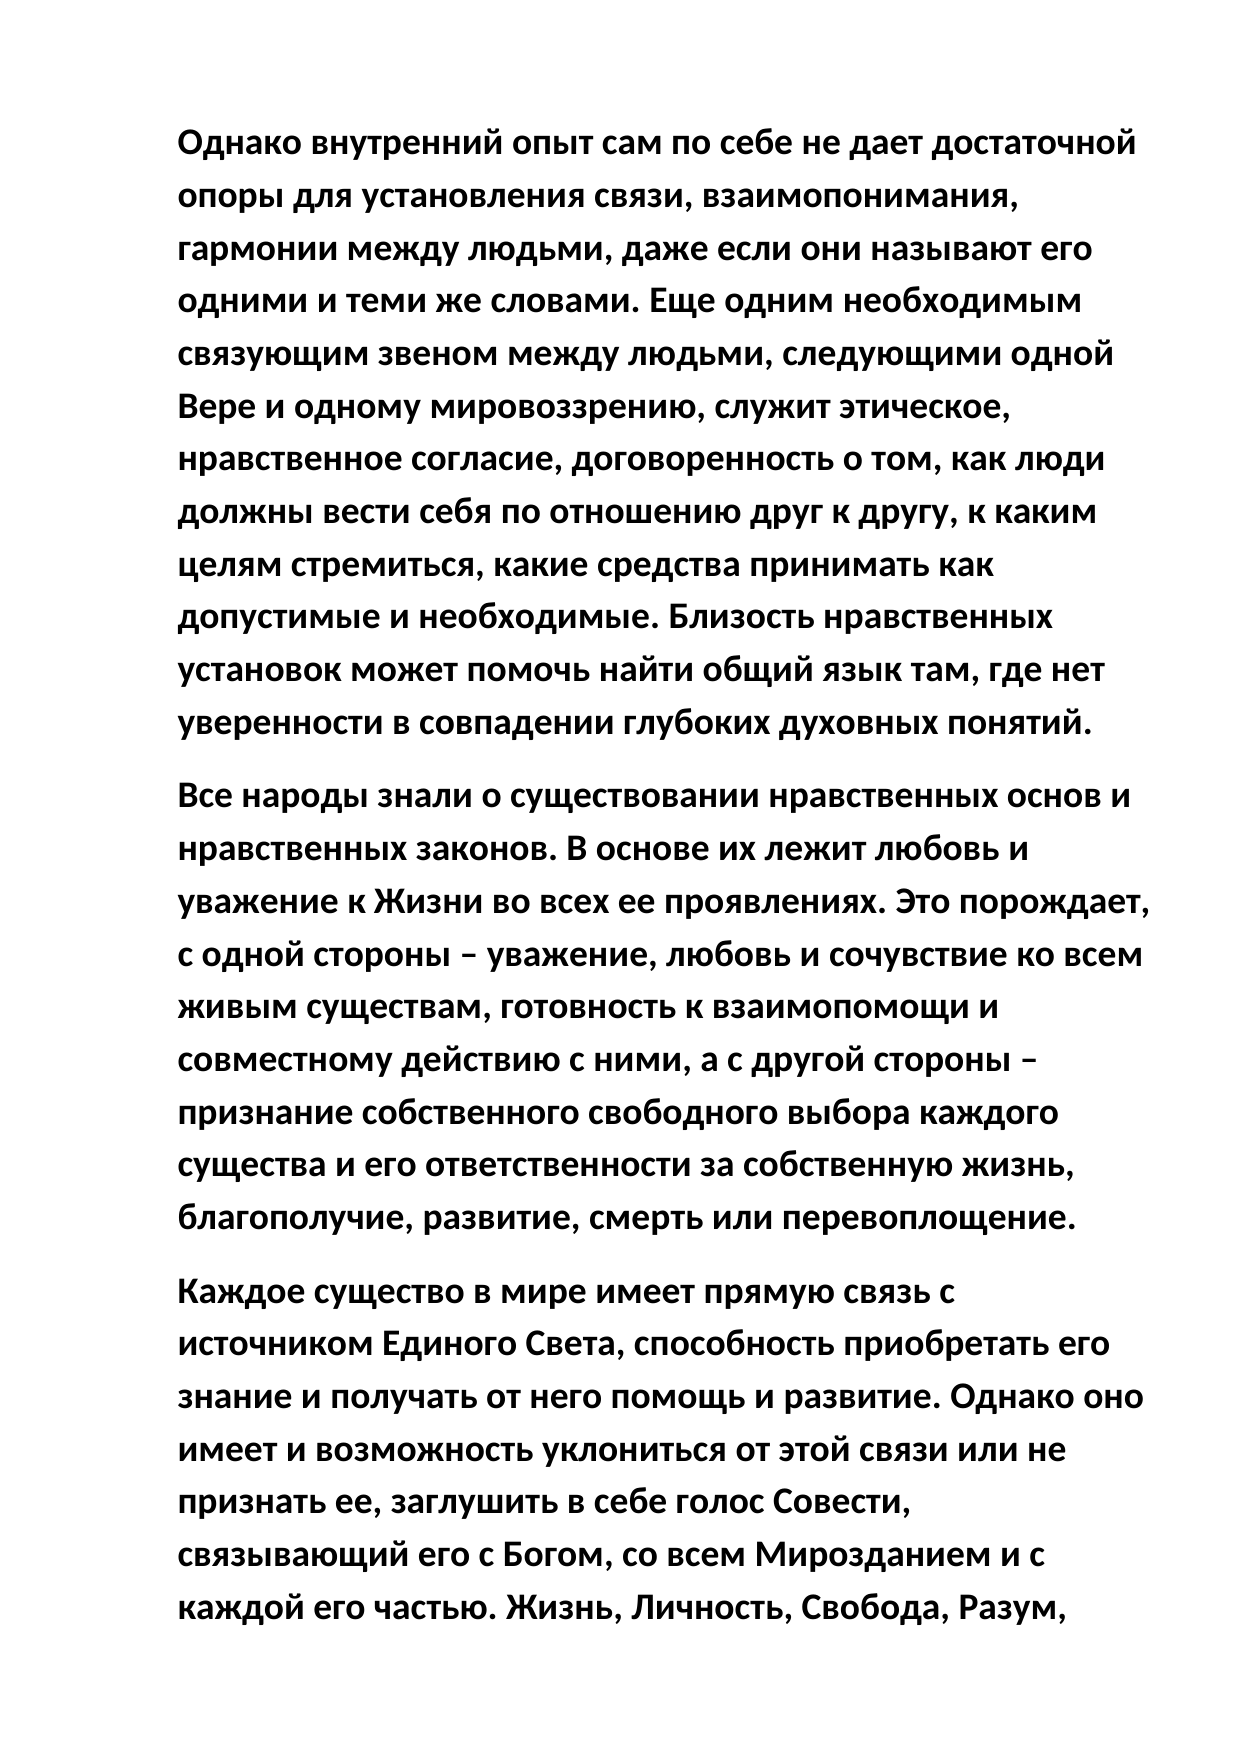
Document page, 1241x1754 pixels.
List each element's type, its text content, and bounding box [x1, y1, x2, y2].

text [177, 1267, 1152, 1629]
text Однако внутренний опыт сам по себе не дает достаточной опоры для установления связи, взаимопонимания, гармонии между людьми, даже если они называют его одними и теми же словами. Еще одним необходимым связующим звеном между людьми, следующими одной Вере и одному мировоззрению, служит этическое, нравственное согласие, договоренность о том, как люди должны вести себя по отношению друг к другу, к каким целям стремиться, какие средства принимать как допустимые и необходимые. Близость нравственных установок может помочь найти общий язык там, где нет уверенности в совпадении глубоких духовных понятий. [177, 118, 1152, 744]
text Все народы знали о существовании нравственных основ и нравственных законов. В основе их лежит любовь и уважение к Жизни во всех ее проявлениях. Это порождает, с одной стороны – уважение, любовь и сочувствие ко всем живым существам, готовность к взаимопомощи и совместному действию с ними, а с другой стороны – признание собственного свободного выбора каждого существа и его ответственности за собственную жизнь, благополучие, развитие, смерть или перевоплощение. [177, 771, 1152, 1239]
